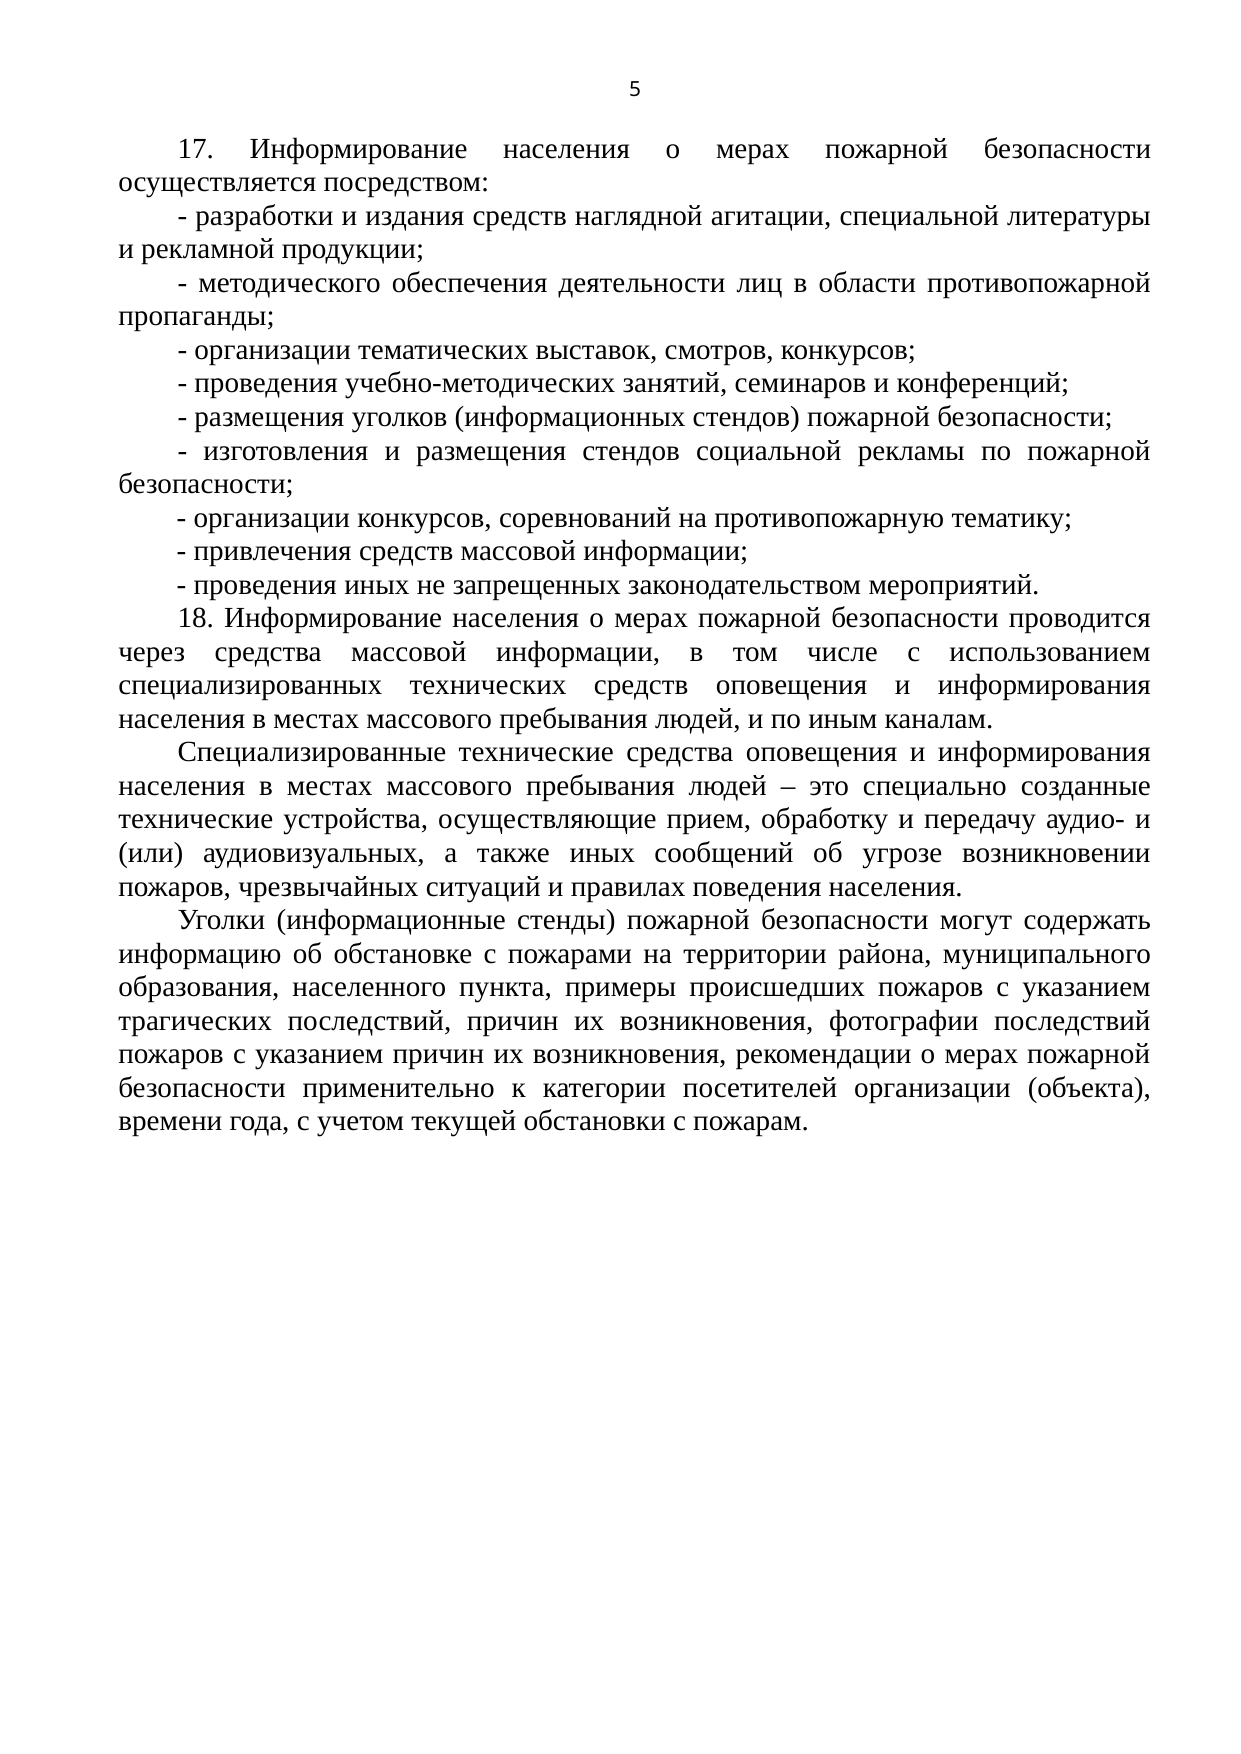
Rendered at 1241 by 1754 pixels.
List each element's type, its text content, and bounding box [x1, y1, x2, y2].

text - разработки и издания средств наглядной агитации, специальной литературы и рекламной продукции; [118, 198, 1152, 265]
text - проведения иных не запрещенных законодательством мероприятий. [118, 567, 1152, 600]
text Уголки (информационные стенды) пожарной безопасности могут содержать информацию об обстановке с пожарами на территории района, муниципального образования, населенного пункта, примеры происшедших пожаров с указанием трагических последствий, причин их возникновения, фотографии последствий пожаров с указанием причин их возникновения, рекомендации о мерах пожарной безопасности применительно к категории посетителей организации (объекта), времени года, с учетом текущей обстановки с пожарам. [118, 902, 1152, 1137]
text 17. Информирование населения о мерах пожарной безопасности осуществляется посредством: [118, 131, 1152, 198]
text - организации тематических выставок, смотров, конкурсов; [118, 332, 1152, 366]
text - размещения уголков (информационных стендов) пожарной безопасности; [118, 399, 1152, 433]
text - организации конкурсов, соревнований на противопожарную тематику; [118, 500, 1152, 533]
text 18. Информирование населения о мерах пожарной безопасности проводится через средства массовой информации, в том числе с использованием специализированных технических средств оповещения и информирования населения в местах массового пребывания людей, и по иным каналам. [118, 600, 1152, 734]
text - привлечения средств массовой информации; [118, 533, 1152, 567]
text - проведения учебно-методических занятий, семинаров и конференций; [118, 366, 1152, 399]
text Специализированные технические средства оповещения и информирования населения в местах массового пребывания людей – это специально созданные технические устройства, осуществляющие прием, обработку и передачу аудио- и (или) аудиовизуальных, а также иных сообщений об угрозе возникновении пожаров, чрезвычайных ситуаций и правилах поведения населения. [118, 734, 1152, 902]
text - изготовления и размещения стендов социальной рекламы по пожарной безопасности; [118, 433, 1152, 500]
text - методического обеспечения деятельности лиц в области противопожарной пропаганды; [118, 265, 1152, 332]
